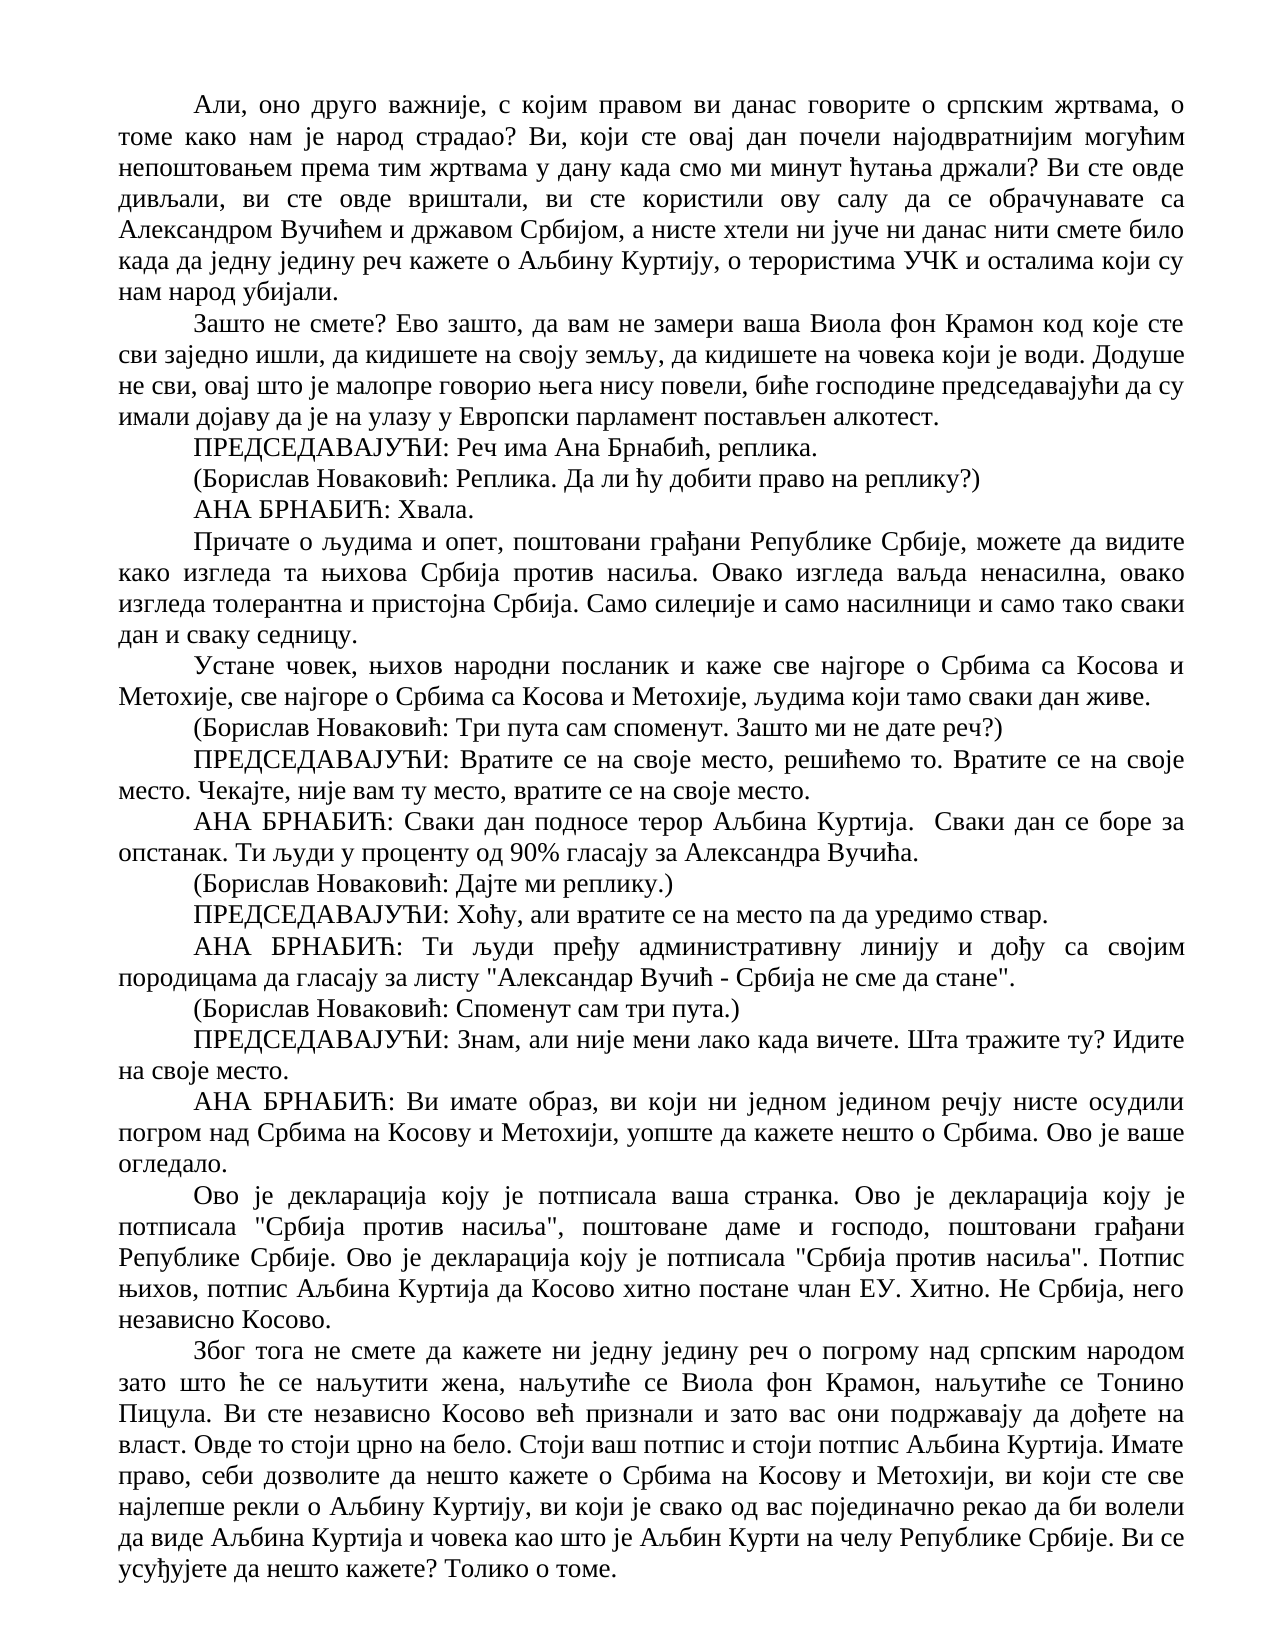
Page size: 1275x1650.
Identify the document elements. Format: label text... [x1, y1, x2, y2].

text (Борислав Новаковић: Три пута сам споменут. Зашто ми не дате реч?) [118, 712, 1186, 743]
text (Борислав Новаковић: Дајте ми реплику.) [118, 867, 1186, 898]
text ПРЕДСЕДАВАЈУЋИ: Реч има Ана Брнабић, реплика. [118, 431, 1186, 462]
text Зашто не смете? Ево зашто, да вам не замери ваша Виола фон Крамон код које сте сви заједно ишли, да кидишете на своју земљу, да кидишете на човека који је води. Додуше не сви, овај што је малопре говорио њега нису повели, биће господине председавајући да су имали дојаву да је на улазу у Европски парламент постављен алкотест. [118, 307, 1186, 431]
text (Борислав Новаковић: Реплика. Да ли ћу добити право на реплику?) [118, 462, 1186, 493]
text ПРЕДСЕДАВАЈУЋИ: Хоћу, али вратите се на место па да уредимо ствар. [118, 898, 1186, 929]
text Устане човек, њихов народни посланик и каже све најгоре о Србима са Косова и Метохије, све најгоре о Србима са Косова и Метохије, људима који тамо сваки дан живе. [118, 649, 1186, 712]
text Причате о људима и опет, поштовани грађани Републике Србије, можете да видите како изгледа та њихова Србија против насиља. Овако изгледа ваљда ненасилна, овако изгледа толерантна и пристојна Србија. Само силеџије и само насилници и само тако сваки дан и сваку седницу. [118, 525, 1186, 649]
text АНА БРНАБИЋ: Сваки дан подносе терор Аљбина Куртија. Сваки дан се боре за опстанак. Ти људи у проценту од 90% гласају за Александра Вучића. [118, 805, 1186, 867]
text (Борислав Новаковић: Споменут сам три пута.) [118, 992, 1186, 1023]
text АНА БРНАБИЋ: Ти људи пређу административну линију и дођу са својим породицама да гласају за листу "Александар Вучић - Србија не сме да стане". [118, 929, 1186, 992]
text Али, оно друго важније, с којим правом ви данас говорите о српским жртвама, о томе како нам је народ страдао? Ви, који сте овај дан почели најодвратнијим могућим непоштовањем према тим жртвама у дану када смо ми минут ћутања држали? Ви сте овде дивљали, ви сте овде вриштали, ви сте користили ову салу да се обрачунавате са Александром Вучићем и државом Србијом, а нисте хтели ни јуче ни данас нити смете било када да једну једину реч кажете о Аљбину Куртију, о терористима УЧК и осталима који су нам народ убијали. [118, 89, 1186, 307]
text Због тога не смете да кажете ни једну једину реч о погрому над српским народом зато што ће се наљутити жена, наљутиће се Виола фон Крамон, наљутиће се Тонино Пицула. Ви сте независно Косово већ признали и зато вас они подржавају да дођете на власт. Овде то стоји црно на бело. Стоји ваш потпис и стоји потпис Аљбина Куртија. Имате право, себи дозволите да нешто кажете о Србима на Косову и Метохији, ви који сте све најлепше рекли о Аљбину Куртију, ви који је свако од вас појединачно рекао да би волели да виде Аљбина Куртија и човека као што је Аљбин Курти на челу Републике Србије. Ви се усуђујете да нешто кажете? Толико о томе. [118, 1334, 1186, 1584]
text ПРЕДСЕДАВАЈУЋИ: Вратите се на своје место, решићемо то. Вратите се на своје место. Чекајте, није вам ту место, вратите се на своје место. [118, 743, 1186, 805]
text ПРЕДСЕДАВАЈУЋИ: Знам, али није мени лако када вичете. Шта тражите ту? Идите на своје место. [118, 1023, 1186, 1085]
text Ово је декларација коју је потписала ваша странка. Ово је декларација коју је потписала "Србија против насиља", поштоване даме и господо, поштовани грађани Републике Србије. Ово је декларација коју је потписала "Србија против насиља". Потпис њихов, потпис Аљбина Куртија да Косово хитно постане члан ЕУ. Хитно. Не Србија, него независно Косово. [118, 1179, 1186, 1334]
text АНА БРНАБИЋ: Ви имате образ, ви који ни једном једином речју нисте осудили погром над Србима на Косову и Метохији, уопште да кажете нешто о Србима. Ово је ваше огледало. [118, 1085, 1186, 1179]
text АНА БРНАБИЋ: Хвала. [118, 493, 1186, 525]
